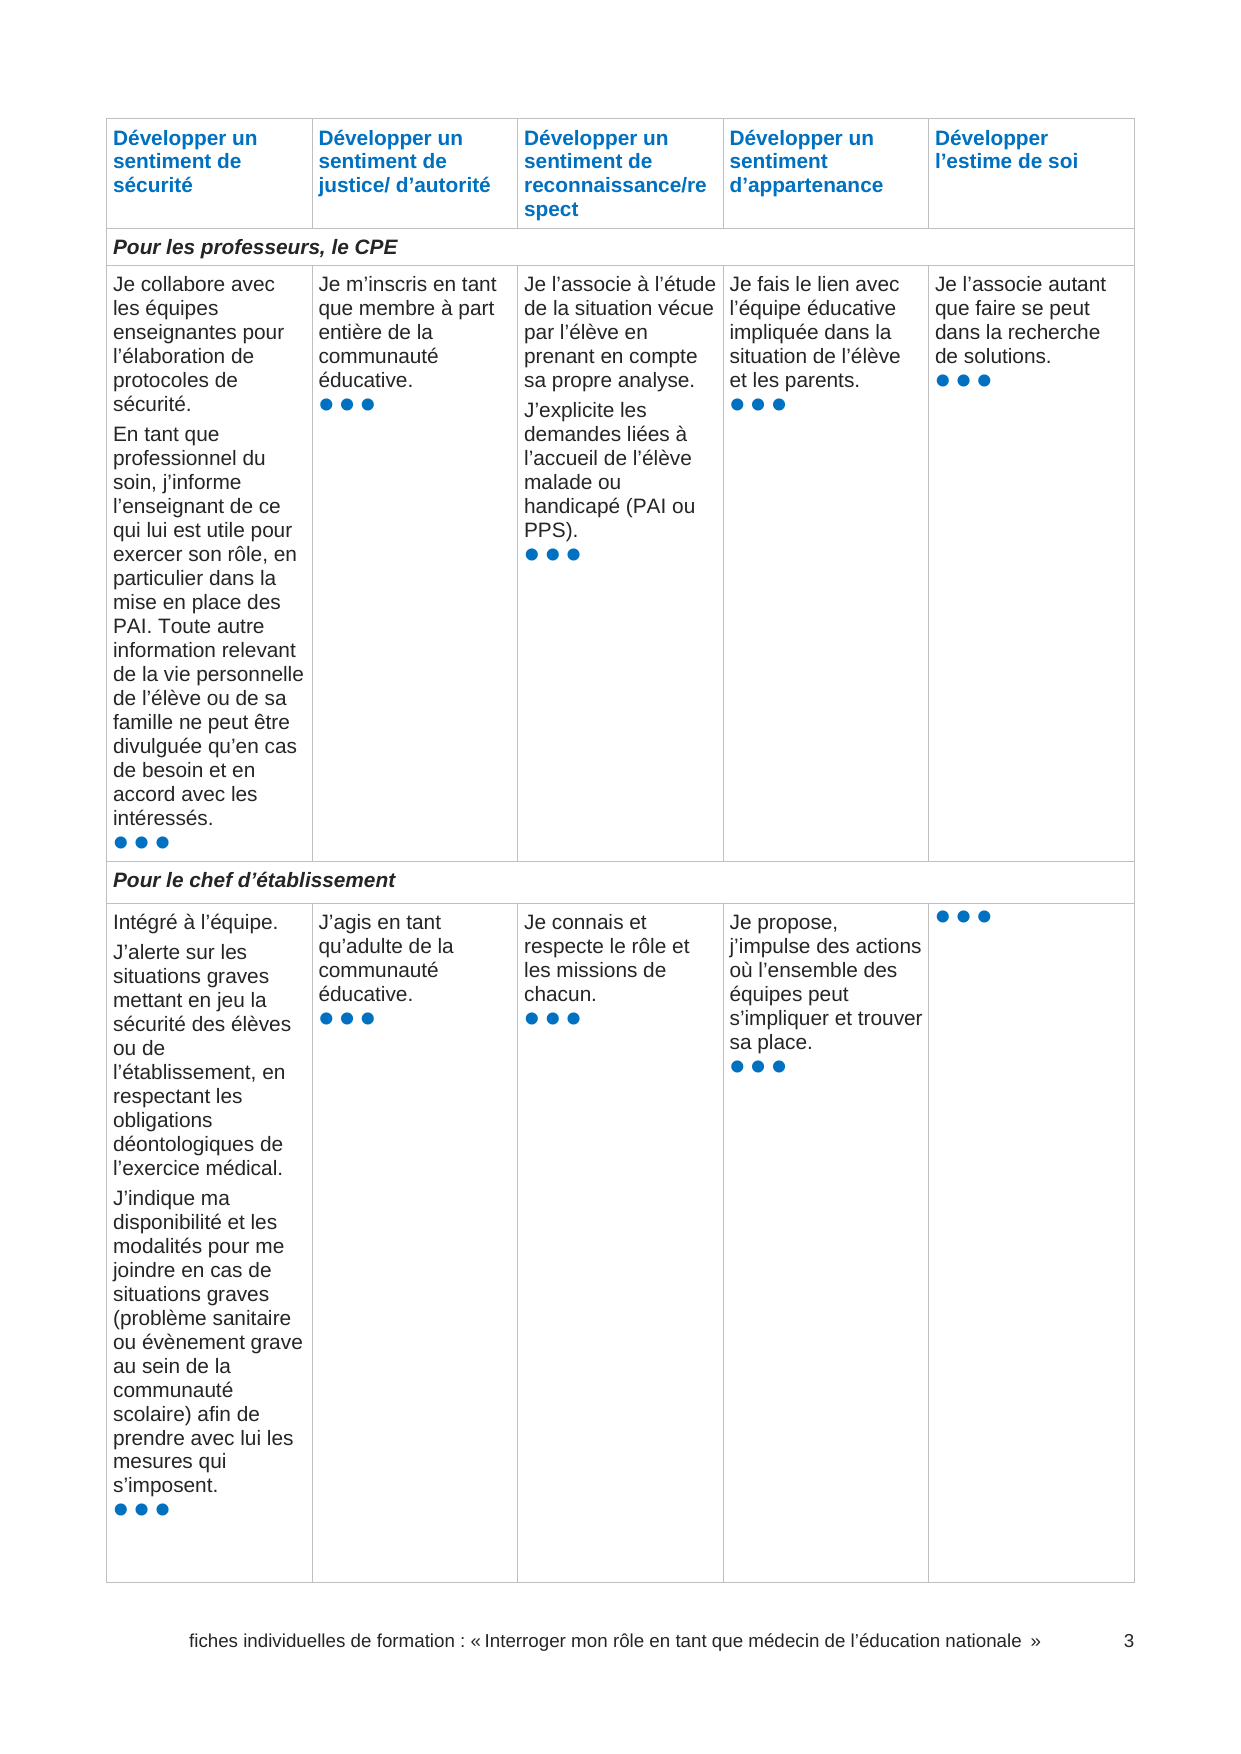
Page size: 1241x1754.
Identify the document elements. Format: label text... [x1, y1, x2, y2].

table_header Développer un sentiment d’appartenance [724, 119, 928, 227]
table_cell Je propose, j’impulse des actions où l’ensemble des équipes peut s’impliquer et trouver sa place. [724, 904, 928, 1582]
table_cell Je fais le lien avec l’équipe éducative impliquée dans la situation de l’élève et les parents. [724, 266, 928, 861]
table_cell Je collabore avec les équipes enseignantes pour l’élaboration de protocoles de sécurité. En tant que professionnel du soin, j’informe l’enseignant de ce qui lui est utile pour exercer son rôle, en particulier dans la mise en place des PAI. Toute autre information relevant de la vie personnelle de l’élève ou de sa famille ne peut être divulguée qu’en cas de besoin et en accord avec les intéressés. [107, 266, 312, 861]
table_header Développer l’estime de soi [929, 119, 1134, 227]
table_cell Je connais et respecte le rôle et les missions de chacun. [518, 904, 723, 1582]
table_cell Pour les professeurs, le CPE [107, 229, 1134, 265]
table_cell Intégré à l’équipe. J’alerte sur les situations graves mettant en jeu la sécurité des élèves ou de l’établissement, en respectant les obligations déontologiques de l’exercice médical. J’indique ma disponibilité et les modalités pour me joindre en cas de situations graves (problème sanitaire ou évènement grave au sein de la communauté scolaire) afin de prendre avec lui les mesures qui s’imposent. [107, 904, 312, 1582]
table_header Développer un sentiment de justice/ d’autorité [313, 119, 517, 227]
table_cell Je m’inscris en tant que membre à part entière de la communauté éducative. [313, 266, 517, 861]
table_header Développer un sentiment de reconnaissance/respect [518, 119, 723, 227]
table_header Développer un sentiment de sécurité [107, 119, 312, 227]
table_cell [929, 904, 1134, 1582]
table_cell J’agis en tant qu’adulte de la communauté éducative. [313, 904, 517, 1582]
table_cell Je l’associe à l’étude de la situation vécue par l’élève en prenant en compte sa propre analyse. J’explicite les demandes liées à l’accueil de l’élève malade ou handicapé (PAI ou PPS). [518, 266, 723, 861]
table_cell Pour le chef d’établissement [107, 862, 1134, 902]
table_cell Je l’associe autant que faire se peut dans la recherche de solutions. [929, 266, 1134, 861]
